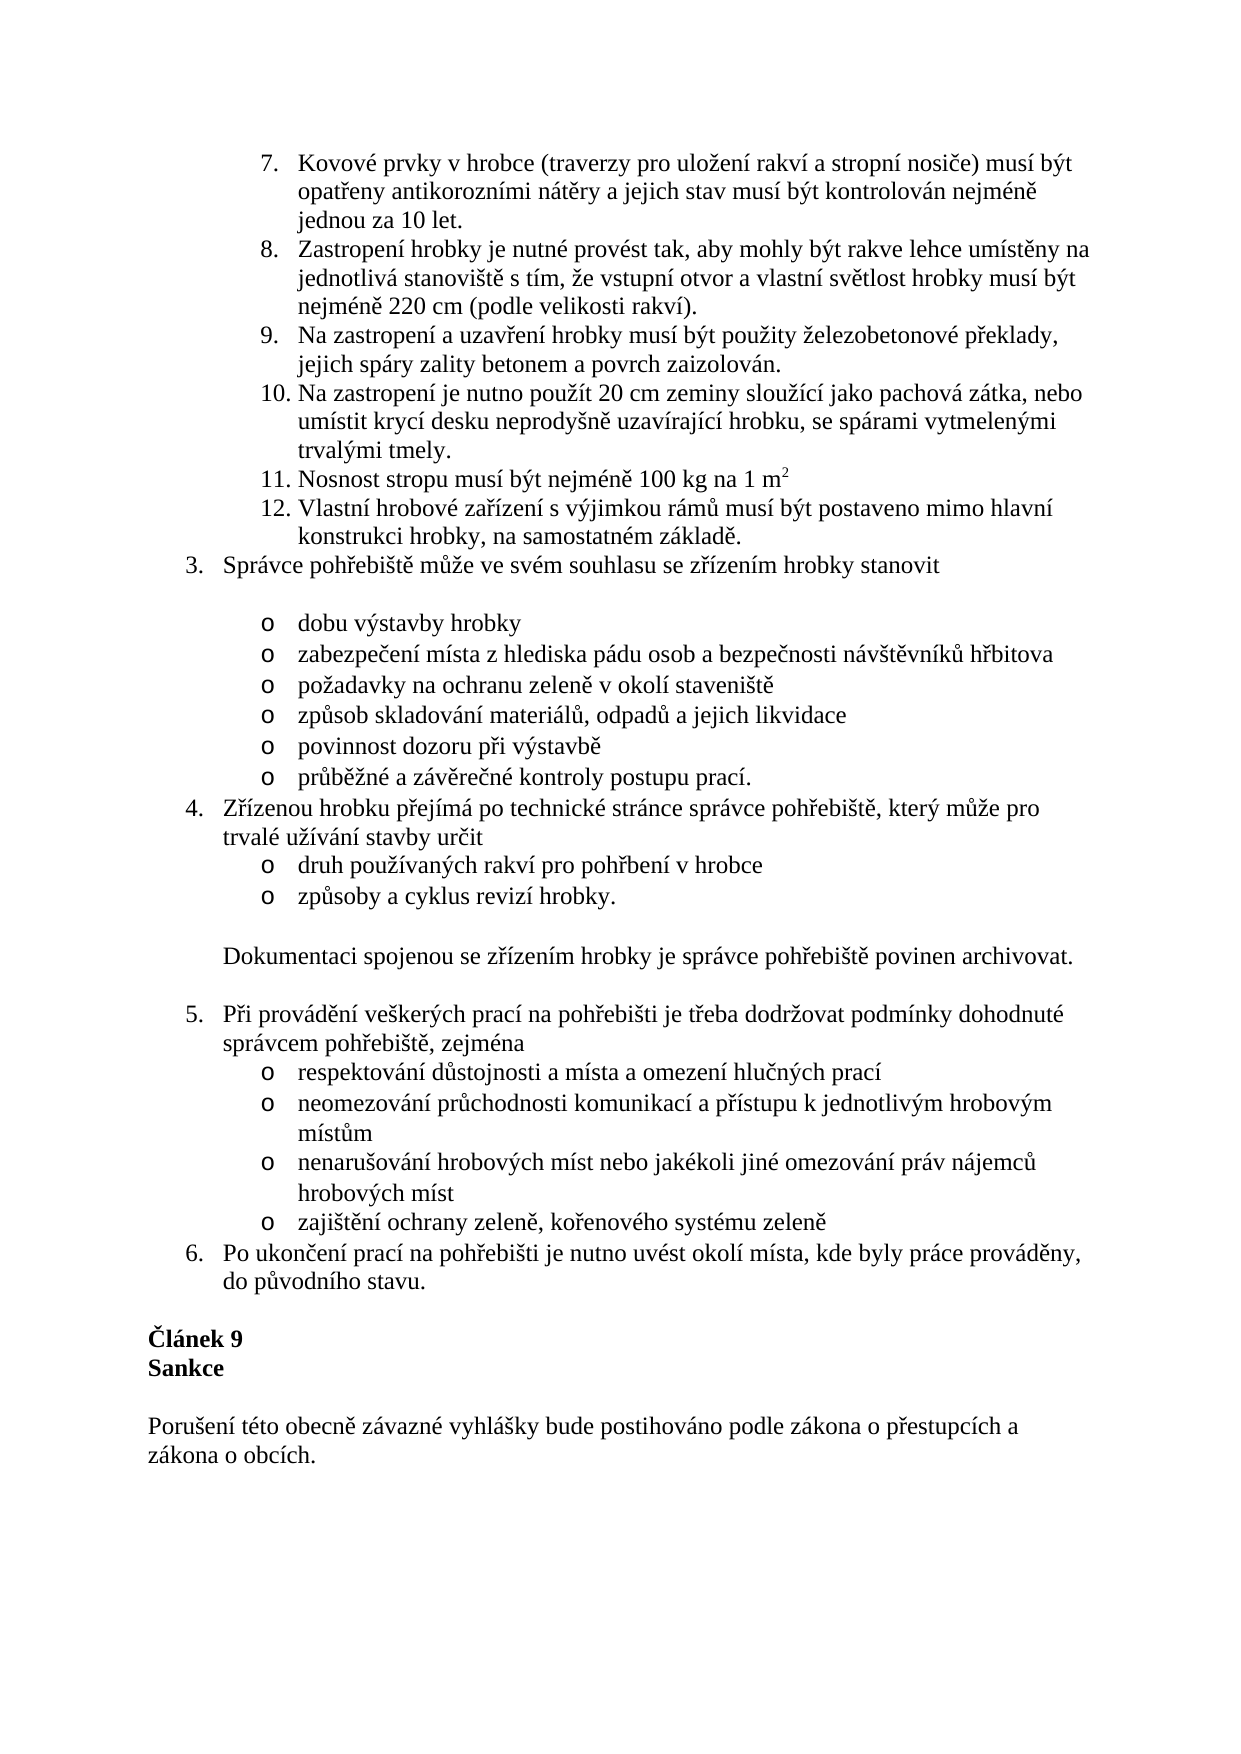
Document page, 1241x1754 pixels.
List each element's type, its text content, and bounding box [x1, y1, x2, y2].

list Správce pohřebiště může ve svém souhlasu se zřízením hrobky stanovit [185, 550, 1093, 579]
list Kovové prvky v hrobce (traverzy pro uložení rakví a stropní nosiče) musí být opatřeny antikorozními nátěry a jejich stav musí být kontrolován nejméně jednou za 10 let. [260, 148, 1093, 234]
text Článek 9 Sankce [148, 1324, 1093, 1382]
list Po ukončení prací na pohřebišti je nutno uvést okolí místa, kde byly práce prováděny, do původního stavu. [185, 1238, 1093, 1295]
list druh používaných rakví pro pohřbení v hrobce [260, 851, 1093, 881]
text Dokumentaci spojenou se zřízením hrobky je správce pohřebiště povinen archivovat. [223, 941, 1093, 970]
list zabezpečení místa z hlediska pádu osob a bezpečnosti návštěvníků hřbitova [260, 639, 1093, 670]
list povinnost dozoru při výstavbě [260, 731, 1093, 762]
list Při provádění veškerých prací na pohřebišti je třeba dodržovat podmínky dohodnuté správcem pohřebiště, zejména [185, 999, 1093, 1057]
text Porušení této obecně závazné vyhlášky bude postihováno podle zákona o přestupcích a zákona o obcích. [148, 1411, 1093, 1468]
list Na zastropení a uzavření hrobky musí být použity železobetonové překlady, jejich spáry zality betonem a povrch zaizolován. [260, 320, 1093, 378]
list Zřízenou hrobku přejímá po technické stránce správce pohřebiště, který může pro trvalé užívání stavby určit [185, 793, 1093, 851]
list způsoby a cyklus revizí hrobky. [260, 881, 1093, 912]
list Na zastropení je nutno použít 20 cm zeminy sloužící jako pachová zátka, nebo umístit krycí desku neprodyšně uzavírající hrobku, se spárami vytmelenými trvalými tmely. [260, 378, 1093, 464]
list průběžné a závěrečné kontroly postupu prací. [260, 762, 1093, 793]
list Vlastní hrobové zařízení s výjimkou rámů musí být postaveno mimo hlavní konstrukci hrobky, na samostatném základě. [260, 493, 1093, 550]
list neomezování průchodnosti komunikací a přístupu k jednotlivým hrobovým místům [260, 1088, 1093, 1147]
list dobu výstavby hrobky [260, 608, 1093, 639]
list respektování důstojnosti a místa a omezení hlučných prací [260, 1057, 1093, 1088]
list Nosnost stropu musí být nejméně 100 kg na 1 m2 [260, 464, 1093, 493]
list zajištění ochrany zeleně, kořenového systému zeleně [260, 1207, 1093, 1238]
list způsob skladování materiálů, odpadů a jejich likvidace [260, 701, 1093, 731]
list požadavky na ochranu zeleně v okolí staveniště [260, 670, 1093, 701]
list nenarušování hrobových míst nebo jakékoli jiné omezování práv nájemců hrobových míst [260, 1147, 1093, 1207]
list Zastropení hrobky je nutné provést tak, aby mohly být rakve lehce umístěny na jednotlivá stanoviště s tím, že vstupní otvor a vlastní světlost hrobky musí být nejméně 220 cm (podle velikosti rakví). [260, 234, 1093, 320]
